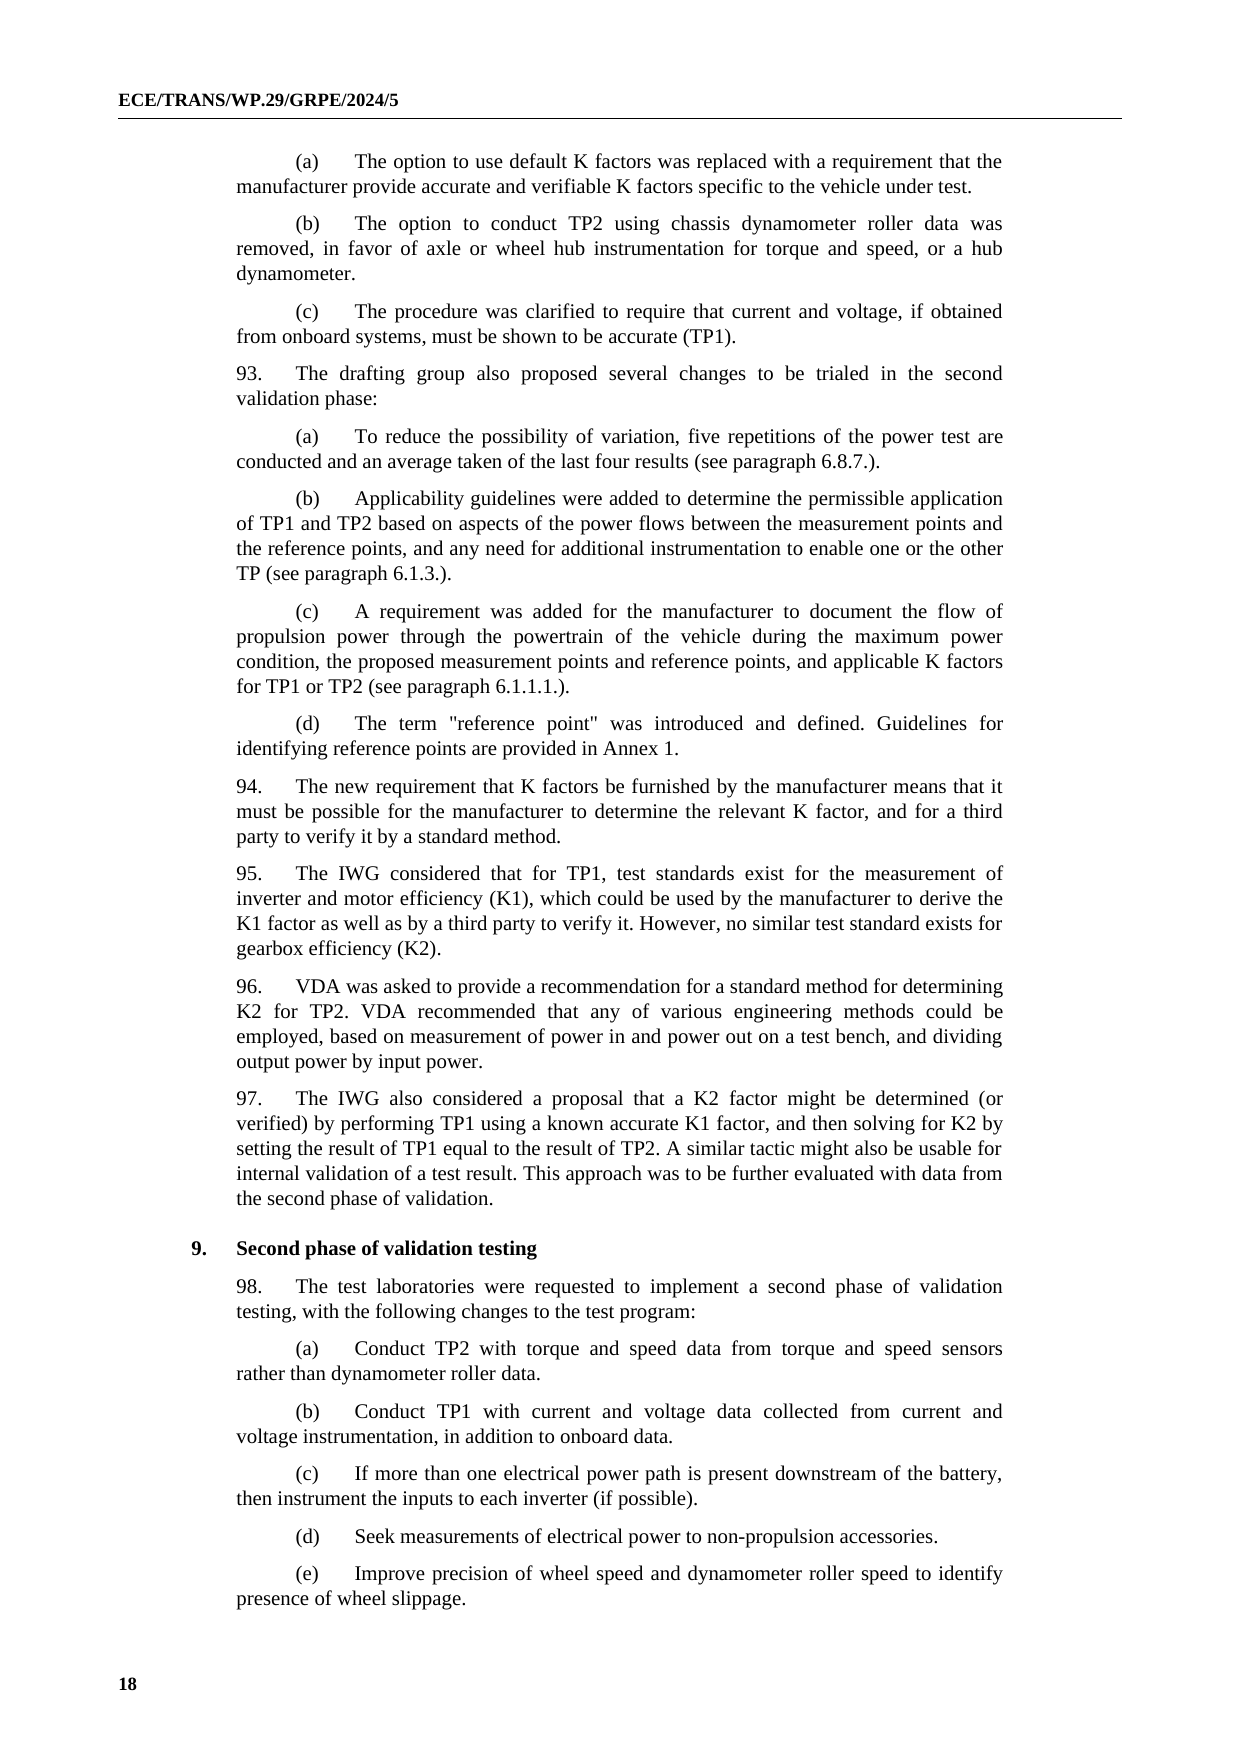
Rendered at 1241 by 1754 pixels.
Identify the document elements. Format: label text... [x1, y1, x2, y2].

text (b) The option to conduct TP2 using chassis dynamometer roller data was removed, in favor of axle or wheel hub instrumentation for torque and speed, or a hub dynamometer. [236, 210, 1004, 285]
text (c) A requirement was added for the manufacturer to document the flow of propulsion power through the powertrain of the vehicle during the maximum power condition, the proposed measurement points and reference points, and applicable K factors for TP1 or TP2 (see paragraph 6.1.1.1.). [236, 598, 1004, 698]
text 9. Second phase of validation testing [118, 1235, 1004, 1260]
text (a) The option to use default K factors was replaced with a requirement that the manufacturer provide accurate and verifiable K factors specific to the vehicle under test. [236, 148, 1004, 198]
text (a) Conduct TP2 with torque and speed data from torque and speed sensors rather than dynamometer roller data. [236, 1335, 1004, 1385]
text 96. VDA was asked to provide a recommendation for a standard method for determining K2 for TP2. VDA recommended that any of various engineering methods could be employed, based on measurement of power in and power out on a test bench, and dividing output power by input power. [236, 973, 1004, 1073]
text 94. The new requirement that K factors be furnished by the manufacturer means that it must be possible for the manufacturer to determine the relevant K factor, and for a third party to verify it by a standard method. [236, 773, 1004, 848]
text (c) The procedure was clarified to require that current and voltage, if obtained from onboard systems, must be shown to be accurate (TP1). [236, 298, 1004, 348]
text 93. The drafting group also proposed several changes to be trialed in the second validation phase: [236, 360, 1004, 410]
text 95. The IWG considered that for TP1, test standards exist for the measurement of inverter and motor efficiency (K1), which could be used by the manufacturer to derive the K1 factor as well as by a third party to verify it. However, no similar test standard exists for gearbox efficiency (K2). [236, 860, 1004, 960]
text (a) To reduce the possibility of variation, five repetitions of the power test are conducted and an average taken of the last four results (see paragraph 6.8.7.). [236, 423, 1004, 473]
text 98. The test laboratories were requested to implement a second phase of validation testing, with the following changes to the test program: [236, 1273, 1004, 1323]
text (b) Applicability guidelines were added to determine the permissible application of TP1 and TP2 based on aspects of the power flows between the measurement points and the reference points, and any need for additional instrumentation to enable one or the other TP (see paragraph 6.1.3.). [236, 485, 1004, 585]
text (b) Conduct TP1 with current and voltage data collected from current and voltage instrumentation, in addition to onboard data. [236, 1398, 1004, 1448]
text (d) The term "reference point" was introduced and defined. Guidelines for identifying reference points are provided in Annex 1. [236, 710, 1004, 760]
text 97. The IWG also considered a proposal that a K2 factor might be determined (or verified) by performing TP1 using a known accurate K1 factor, and then solving for K2 by setting the result of TP1 equal to the result of TP2. A similar tactic might also be usable for internal validation of a test result. This approach was to be further evaluated with data from the second phase of validation. [236, 1085, 1004, 1210]
text (e) Improve precision of wheel speed and dynamometer roller speed to identify presence of wheel slippage. [236, 1560, 1004, 1610]
text (d) Seek measurements of electrical power to non-propulsion accessories. [236, 1523, 1004, 1548]
text (c) If more than one electrical power path is present downstream of the battery, then instrument the inputs to each inverter (if possible). [236, 1460, 1004, 1510]
